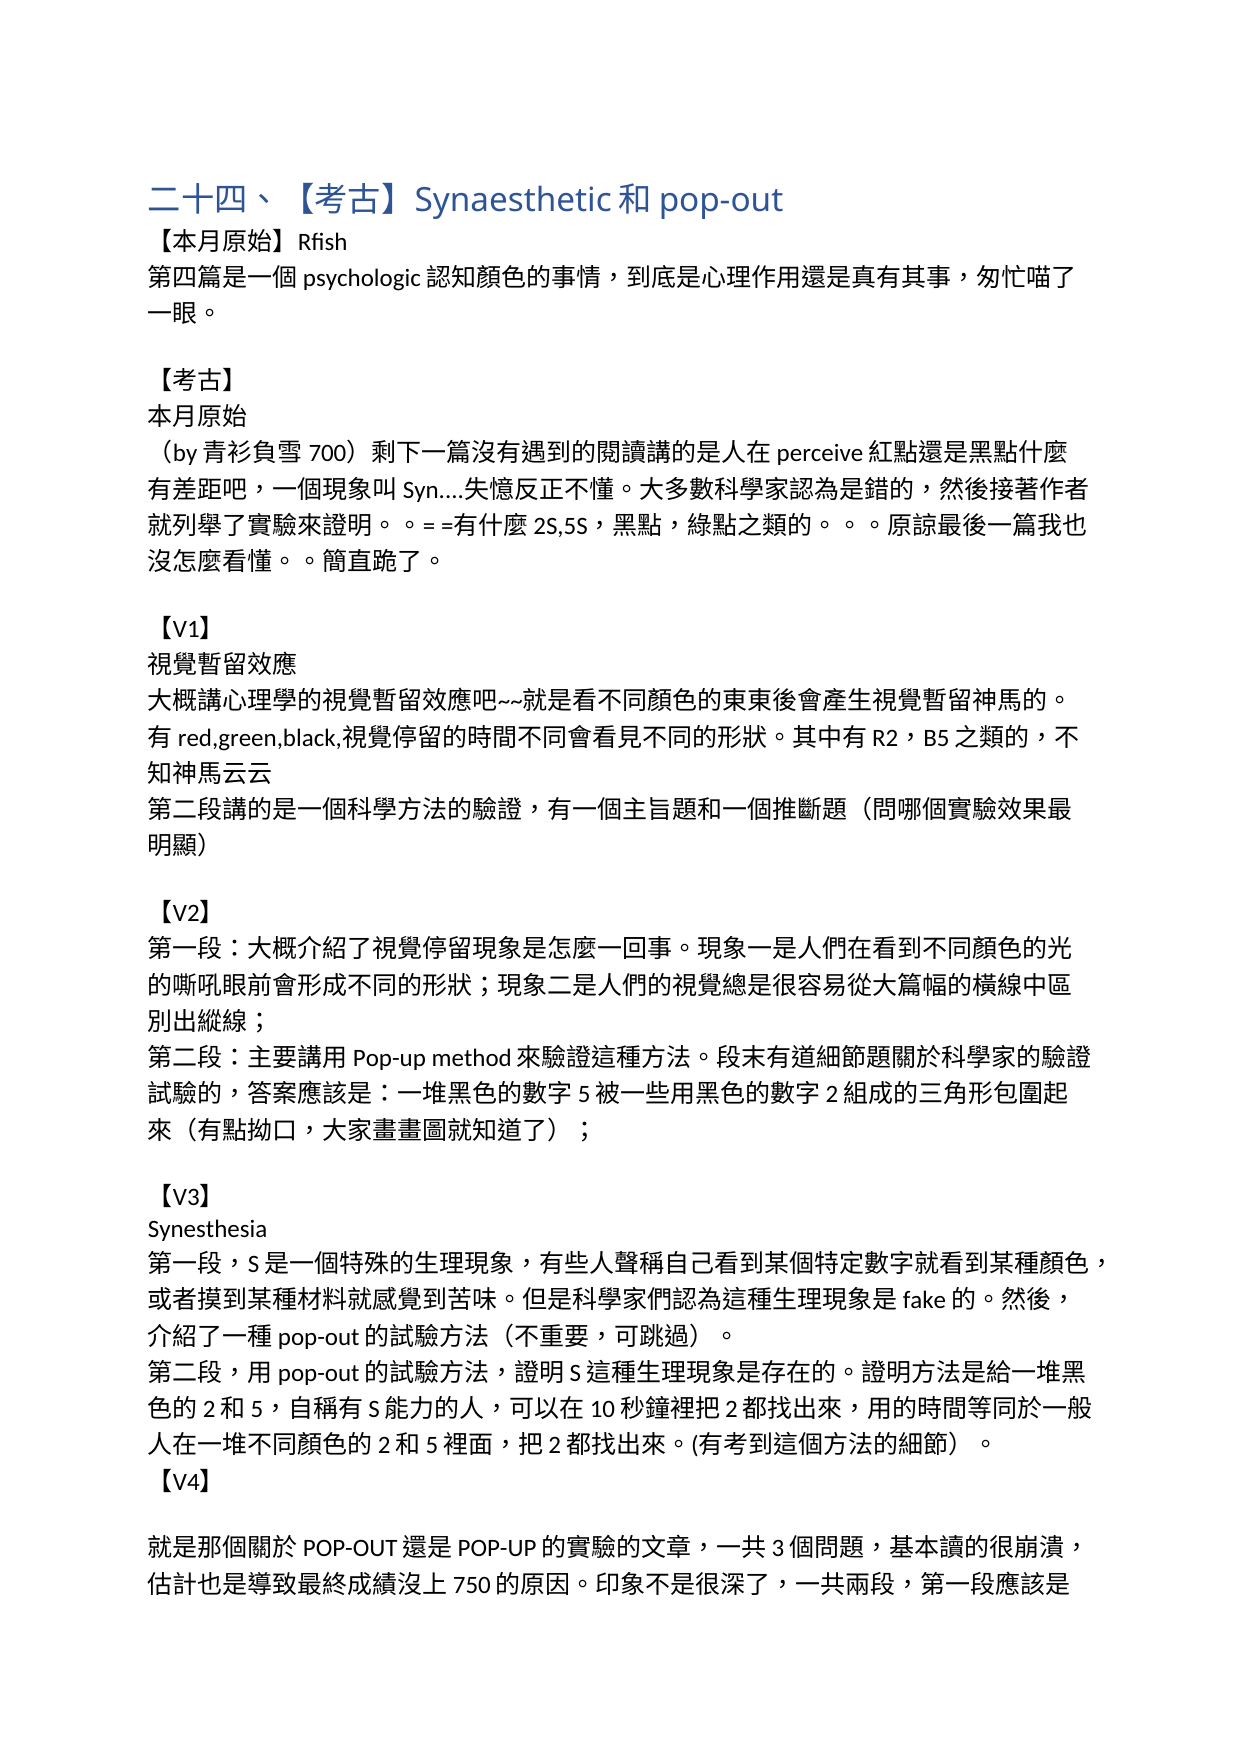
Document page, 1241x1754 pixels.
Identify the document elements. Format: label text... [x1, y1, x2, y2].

text 【V3】 [148, 1177, 1093, 1213]
text （by 青衫負雪 700）剩下一篇沒有遇到的閱讀講的是人在perceive紅點還是黑點什麼有差距吧，一個現象叫Syn....失憶反正不懂。大多數科學家認為是錯的，然後接著作者就列舉了實驗來證明。。= =有什麼2S,5S，黑點，綠點之類的。。。原諒最後一篇我也沒怎麼看懂。。簡直跪了。 [148, 433, 1093, 578]
text 【V2】 [148, 893, 1093, 929]
text 【考古】 [148, 360, 1093, 397]
text 第一段，S是一個特殊的生理現象，有些人聲稱自己看到某個特定數字就看到某種顏色，或者摸到某種材料就感覺到苦味。但是科學家們認為這種生理現象是fake的。然後，介紹了一種pop-out的試驗方法（不重要，可跳過）。 [148, 1244, 1093, 1352]
text 【本月原始】Rfish [148, 221, 1093, 257]
text 【V1】 [148, 608, 1093, 644]
text 第一段：大概介紹了視覺停留現象是怎麼一回事。現象一是人們在看到不同顏色的光的嘶吼眼前會形成不同的形狀；現象二是人們的視覺總是很容易從大篇幅的橫線中區別出縱線； [148, 929, 1093, 1038]
text 第四篇是一個psychologic認知顏色的事情，到底是心理作用還是真有其事，匆忙喵了一眼。 [148, 257, 1093, 330]
text 第二段，用pop-out的試驗方法，證明S這種生理現象是存在的。證明方法是給一堆黑色的2和5，自稱有S能力的人，可以在10秒鐘裡把2都找出來，用的時間等同於一般人在一堆不同顏色的2和5裡面，把2都找出來。(有考到這個方法的細節）。 [148, 1352, 1093, 1461]
text 第二段講的是一個科學方法的驗證，有一個主旨題和一個推斷題（問哪個實驗效果最明顯） [148, 789, 1093, 862]
subtitle 二十四、【考古】Synaesthetic和pop-out [148, 173, 1093, 221]
text 大概講心理學的視覺暫留效應吧~~就是看不同顏色的東東後會產生視覺暫留神馬的。有red,green,black,視覺停留的時間不同會看見不同的形狀。其中有R2，B5之類的，不知神馬云云 [148, 681, 1093, 789]
text 【V4】 [148, 1461, 1093, 1497]
text 第二段：主要講用Pop-up method來驗證這種方法。段末有道細節題關於科學家的驗證試驗的，答案應該是：一堆黑色的數字5被一些用黑色的數字2組成的三角形包圍起來（有點拗口，大家畫畫圖就知道了）； [148, 1038, 1093, 1146]
text Synesthesia [148, 1213, 1093, 1244]
text 本月原始 [148, 397, 1093, 433]
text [148, 1528, 1093, 1600]
text 視覺暫留效應 [148, 644, 1093, 681]
